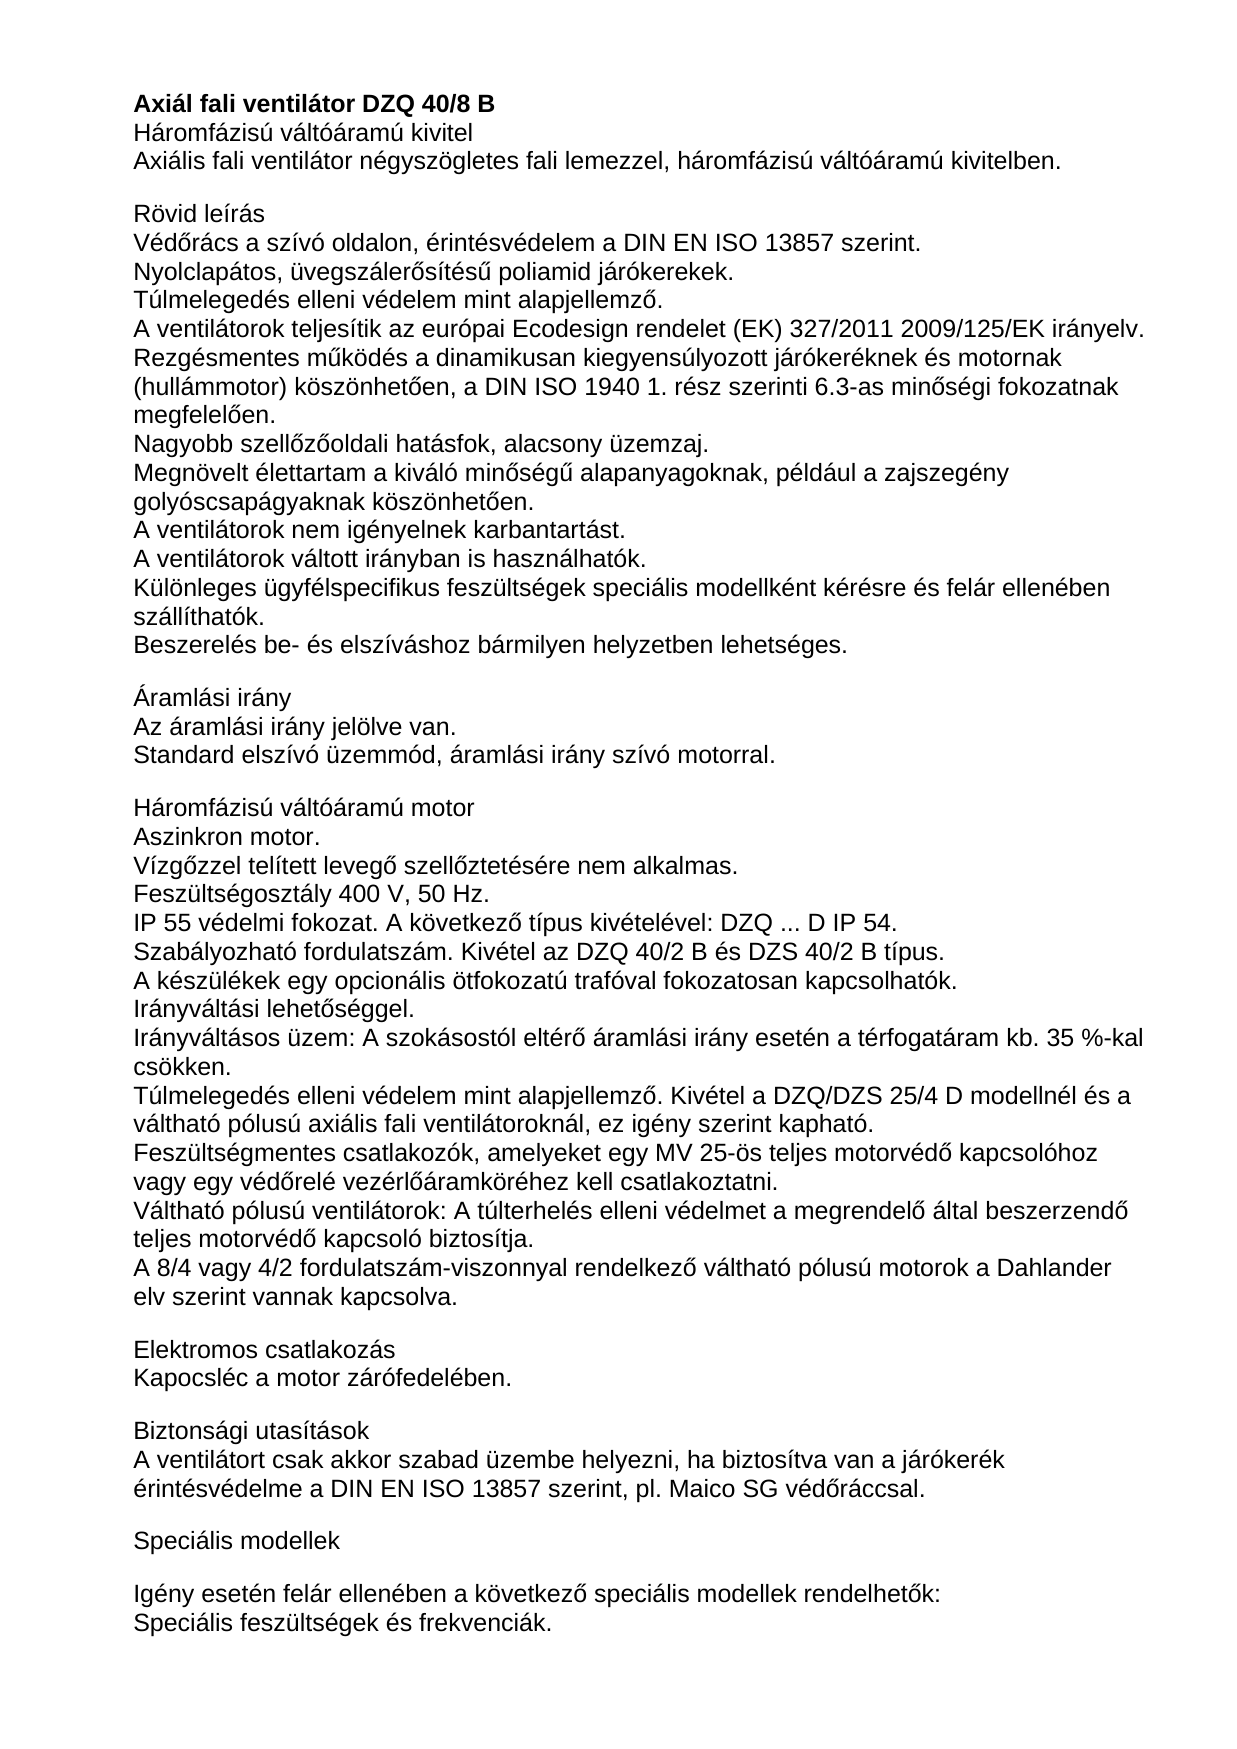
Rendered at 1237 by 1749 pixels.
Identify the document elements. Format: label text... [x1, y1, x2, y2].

text A ventilátorok nem igényelnek karbantartást. [133, 515, 1148, 544]
text A ventilátort csak akkor szabad üzembe helyezni, ha biztosítva van a járókerék érintésvédelme a DIN EN ISO 13857 szerint, pl. Maico SG védőráccsal. [133, 1445, 1148, 1502]
text Védőrács a szívó oldalon, érintésvédelem a DIN EN ISO 13857 szerint. [133, 228, 1148, 256]
text Váltható pólusú ventilátorok: A túlterhelés elleni védelmet a megrendelő által beszerzendő teljes motorvédő kapcsoló biztosítja. [133, 1196, 1148, 1253]
text Különleges ügyfélspecifikus feszültségek speciális modellként kérésre és felár ellenében szállíthatók. [133, 573, 1148, 630]
text Igény esetén felár ellenében a következő speciális modellek rendelhetők: [133, 1579, 1148, 1608]
text Speciális modellek [133, 1526, 1148, 1555]
text Kapocsléc a motor zárófedelében. [133, 1363, 1148, 1392]
text A ventilátorok teljesítik az európai Ecodesign rendelet (EK) 327/2011 2009/125/EK irányelv. [133, 314, 1148, 343]
text Axiál fali ventilátor DZQ 40/8 B [133, 89, 1148, 117]
text IP 55 védelmi fokozat. A következő típus kivételével: DZQ ... D IP 54. [133, 908, 1148, 937]
text Irányváltási lehetőséggel. [133, 994, 1148, 1023]
text Háromfázisú váltóáramú motor [133, 793, 1148, 822]
text Az áramlási irány jelölve van. [133, 712, 1148, 740]
text Nagyobb szellőzőoldali hatásfok, alacsony üzemzaj. [133, 429, 1148, 458]
text Háromfázisú váltóáramú kivitel [133, 117, 1148, 146]
text Rezgésmentes működés a dinamikusan kiegyensúlyozott járókeréknek és motornak (hullámmotor) köszönhetően, a DIN ISO 1940 1. rész szerinti 6.3-as minőségi fokozatnak megfelelően. [133, 343, 1148, 429]
text Feszültségosztály 400 V, 50 Hz. [133, 879, 1148, 908]
text Speciális feszültségek és frekvenciák. [133, 1608, 1148, 1636]
text Aszinkron motor. [133, 822, 1148, 851]
text Áramlási irány [133, 683, 1148, 712]
text Túlmelegedés elleni védelem mint alapjellemző. [133, 285, 1148, 314]
text Axiális fali ventilátor négyszögletes fali lemezzel, háromfázisú váltóáramú kivitelben. [133, 146, 1148, 175]
text Irányváltásos üzem: A szokásostól eltérő áramlási irány esetén a térfogatáram kb. 35 %-kal csökken. [133, 1023, 1148, 1081]
text Szabályozható fordulatszám. Kivétel az DZQ 40/2 B és DZS 40/2 B típus. [133, 937, 1148, 966]
text Feszültségmentes csatlakozók, amelyeket egy MV 25-ös teljes motorvédő kapcsolóhoz vagy egy védőrelé vezérlőáramköréhez kell csatlakoztatni. [133, 1138, 1148, 1196]
text Nyolclapátos, üvegszálerősítésű poliamid járókerekek. [133, 256, 1148, 285]
text Elektromos csatlakozás [133, 1334, 1148, 1363]
text A ventilátorok váltott irányban is használhatók. [133, 544, 1148, 573]
text A készülékek egy opcionális ötfokozatú trafóval fokozatosan kapcsolhatók. [133, 966, 1148, 994]
text A 8/4 vagy 4/2 fordulatszám-viszonnyal rendelkező váltható pólusú motorok a Dahlander elv szerint vannak kapcsolva. [133, 1253, 1148, 1311]
text Rövid leírás [133, 199, 1148, 228]
text Beszerelés be- és elszíváshoz bármilyen helyzetben lehetséges. [133, 630, 1148, 659]
text Megnövelt élettartam a kiváló minőségű alapanyagoknak, például a zajszegény golyóscsapágyaknak köszönhetően. [133, 458, 1148, 515]
text Biztonsági utasítások [133, 1416, 1148, 1445]
text Standard elszívó üzemmód, áramlási irány szívó motorral. [133, 740, 1148, 769]
text Túlmelegedés elleni védelem mint alapjellemző. Kivétel a DZQ/DZS 25/4 D modellnél és a váltható pólusú axiális fali ventilátoroknál, ez igény szerint kapható. [133, 1081, 1148, 1138]
text Vízgőzzel telített levegő szellőztetésére nem alkalmas. [133, 851, 1148, 879]
